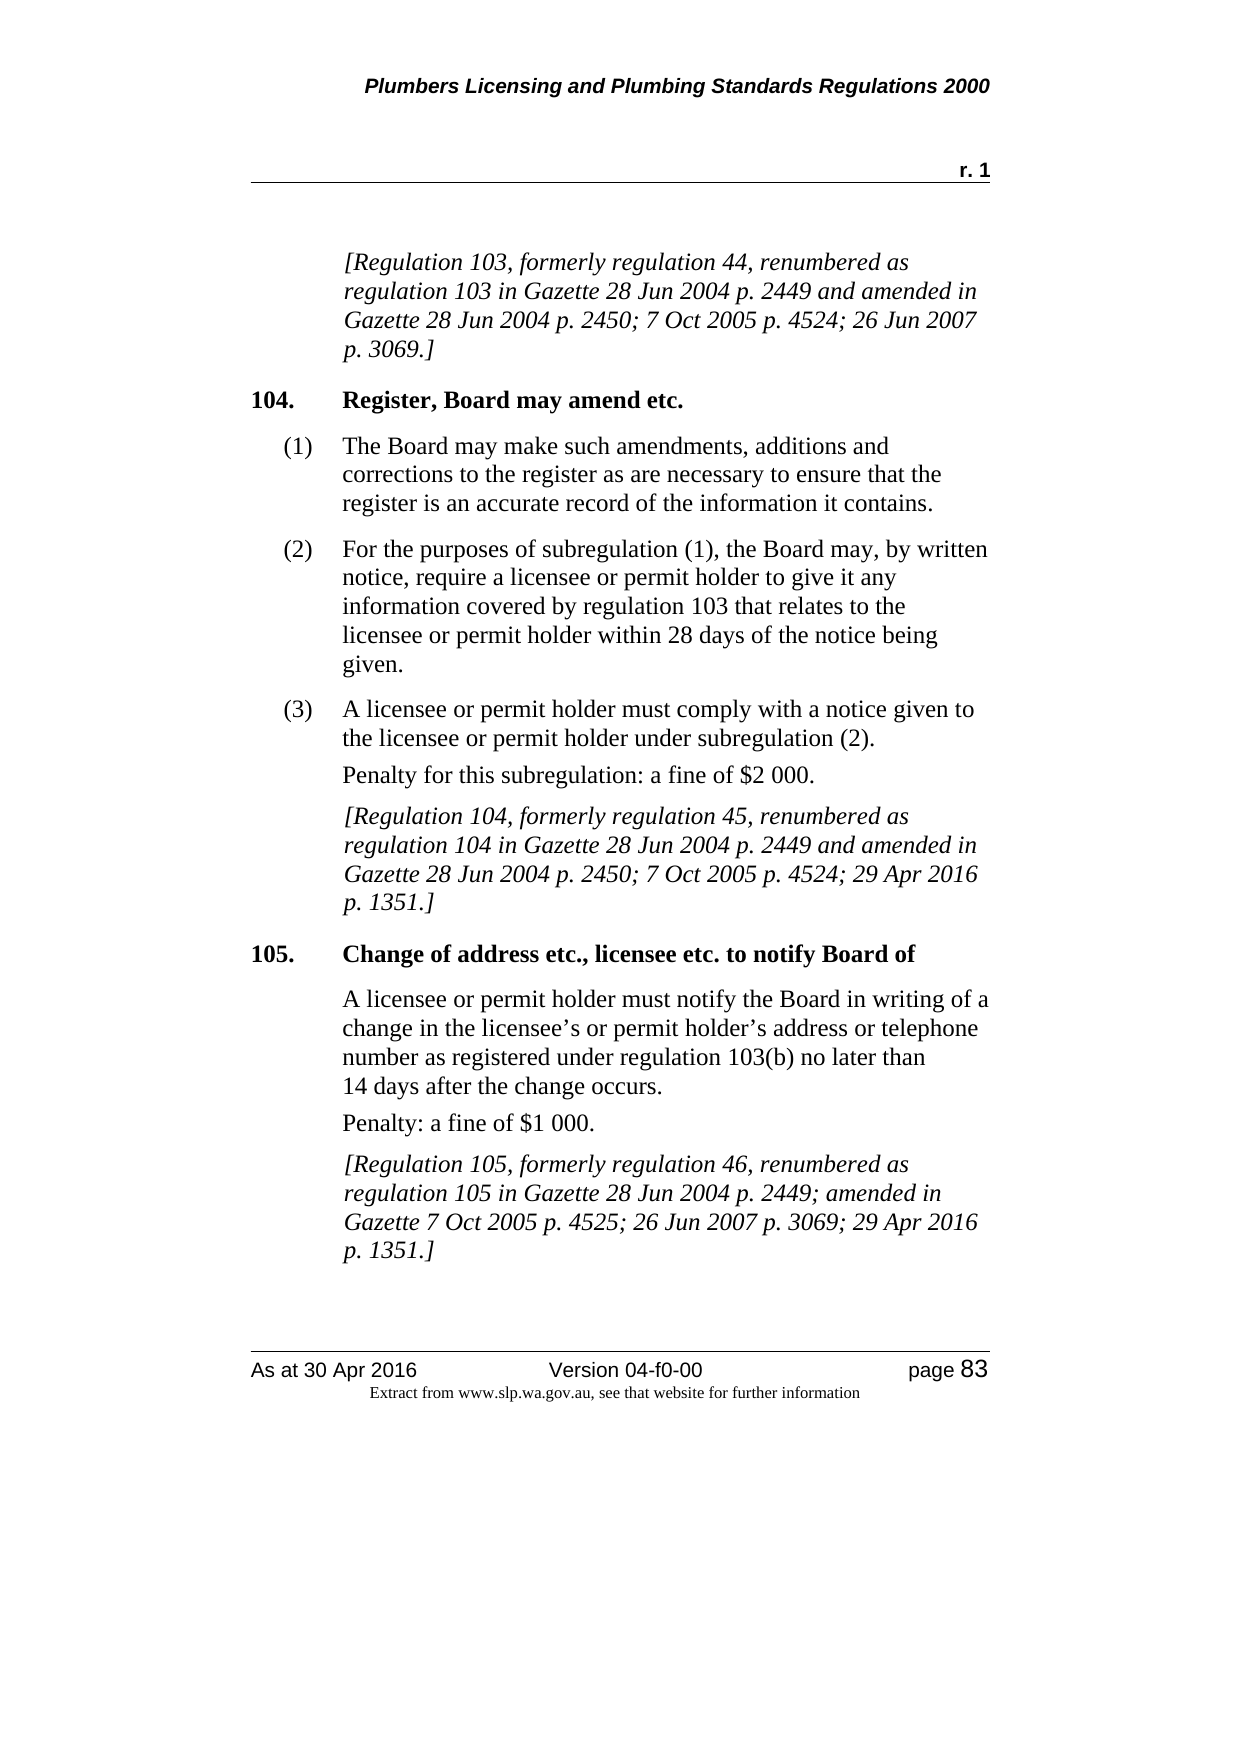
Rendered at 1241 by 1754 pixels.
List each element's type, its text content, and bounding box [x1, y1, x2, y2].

text (3) A licensee or permit holder must comply with a notice given to the licensee or permit holder under subregulation (2). [251, 694, 990, 752]
text [Regulation 104, formerly regulation 45, renumbered as regulation 104 in Gazette 28 Jun 2004 p. 2449 and amended in Gazette 28 Jun 2004 p. 2450; 7 Oct 2005 p. 4524; 29 Apr 2016 p. 1351.] [251, 801, 990, 916]
subtitle 104. Register, Board may amend etc. [251, 385, 990, 414]
text [Regulation 103, formerly regulation 44, renumbered as regulation 103 in Gazette 28 Jun 2004 p. 2449 and amended in Gazette 28 Jun 2004 p. 2450; 7 Oct 2005 p. 4524; 26 Jun 2007 p. 3069.] [251, 247, 990, 362]
text A licensee or permit holder must notify the Board in writing of a change in the licensee’s or permit holder’s address or telephone number as registered under regulation 103(b) no later than 14 days after the change occurs. [251, 984, 990, 1099]
text (2) For the purposes of subregulation (1), the Board may, by written notice, require a licensee or permit holder to give it any information covered by regulation 103 that relates to the licensee or permit holder within 28 days of the notice being given. [251, 534, 990, 677]
text Penalty: a fine of $1 000. [251, 1108, 990, 1137]
subtitle 105. Change of address etc., licensee etc. to notify Board of [251, 939, 990, 968]
text (1) The Board may make such amendments, additions and corrections to the register as are necessary to ensure that the register is an accurate record of the information it contains. [251, 431, 990, 517]
text Penalty for this subregulation: a fine of $2 000. [251, 760, 990, 789]
text [Regulation 105, formerly regulation 46, renumbered as regulation 105 in Gazette 28 Jun 2004 p. 2449; amended in Gazette 7 Oct 2005 p. 4525; 26 Jun 2007 p. 3069; 29 Apr 2016 p. 1351.] [251, 1149, 990, 1264]
